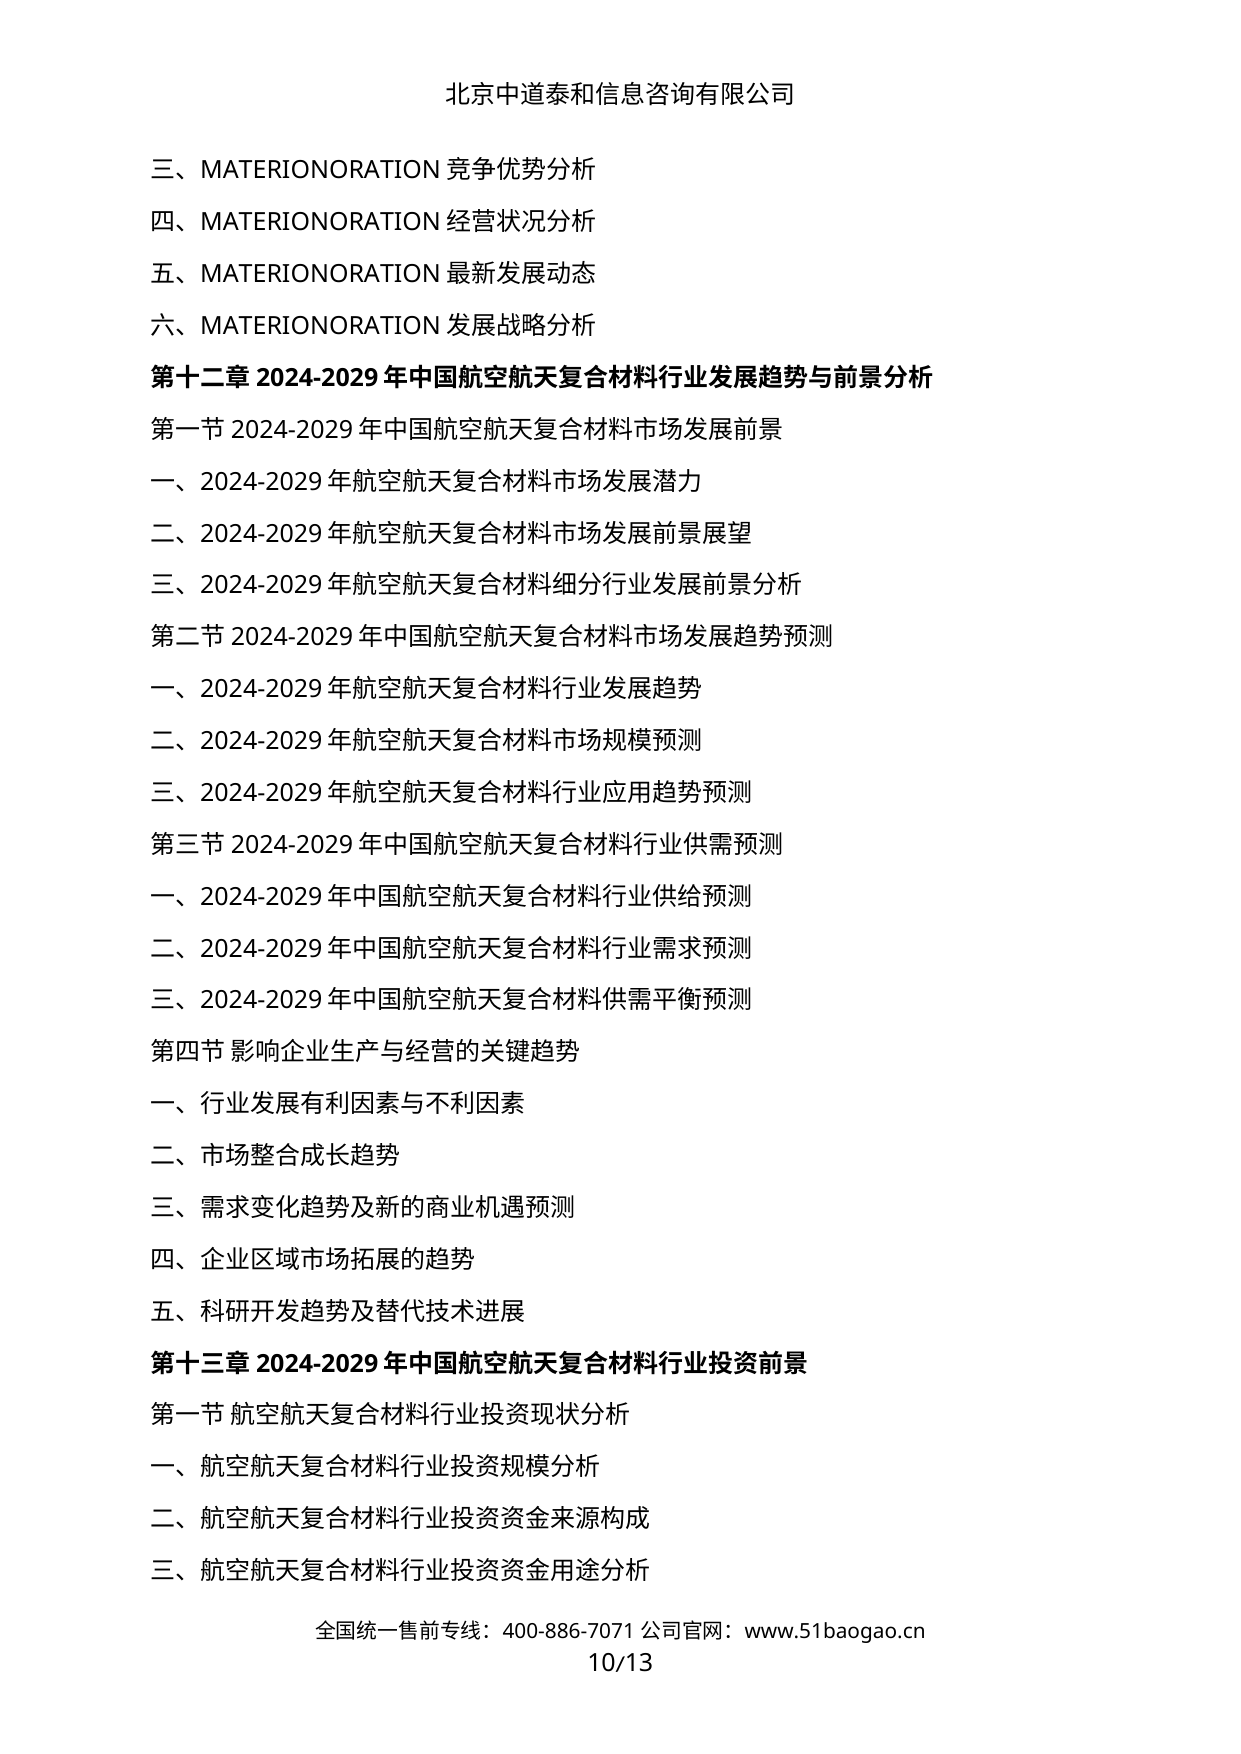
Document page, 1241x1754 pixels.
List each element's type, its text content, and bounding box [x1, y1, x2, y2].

text 第十三章 2024-2029年中国航空航天复合材料行业投资前景 [150, 1343, 1090, 1379]
text 五、MATERIONORATION最新发展动态 [150, 254, 1090, 290]
text 三、2024-2029年航空航天复合材料行业应用趋势预测 [150, 772, 1090, 809]
text 一、2024-2029年航空航天复合材料行业发展趋势 [150, 669, 1090, 705]
text 二、2024-2029年航空航天复合材料市场发展前景展望 [150, 513, 1090, 549]
text 第二节 2024-2029年中国航空航天复合材料市场发展趋势预测 [150, 617, 1090, 653]
text 二、市场整合成长趋势 [150, 1136, 1090, 1172]
text 一、航空航天复合材料行业投资规模分析 [150, 1447, 1090, 1483]
text 四、企业区域市场拓展的趋势 [150, 1239, 1090, 1276]
text 三、航空航天复合材料行业投资资金用途分析 [150, 1551, 1090, 1587]
text 四、MATERIONORATION经营状况分析 [150, 202, 1090, 238]
text 五、科研开发趋势及替代技术进展 [150, 1291, 1090, 1327]
text 一、2024-2029年航空航天复合材料市场发展潜力 [150, 461, 1090, 497]
text 二、航空航天复合材料行业投资资金来源构成 [150, 1499, 1090, 1535]
text 第十二章 2024-2029年中国航空航天复合材料行业发展趋势与前景分析 [150, 357, 1090, 394]
text 第一节 航空航天复合材料行业投资现状分析 [150, 1395, 1090, 1431]
text 一、行业发展有利因素与不利因素 [150, 1084, 1090, 1120]
text 第四节 影响企业生产与经营的关键趋势 [150, 1032, 1090, 1068]
text 二、2024-2029年中国航空航天复合材料行业需求预测 [150, 928, 1090, 964]
text 三、MATERIONORATION竞争优势分析 [150, 150, 1090, 186]
text 第三节 2024-2029年中国航空航天复合材料行业供需预测 [150, 824, 1090, 861]
text 第一节 2024-2029年中国航空航天复合材料市场发展前景 [150, 409, 1090, 446]
text 六、MATERIONORATION发展战略分析 [150, 306, 1090, 342]
text 二、2024-2029年航空航天复合材料市场规模预测 [150, 721, 1090, 757]
text 三、2024-2029年航空航天复合材料细分行业发展前景分析 [150, 565, 1090, 601]
text 三、需求变化趋势及新的商业机遇预测 [150, 1187, 1090, 1224]
text 三、2024-2029年中国航空航天复合材料供需平衡预测 [150, 980, 1090, 1016]
text 一、2024-2029年中国航空航天复合材料行业供给预测 [150, 876, 1090, 912]
